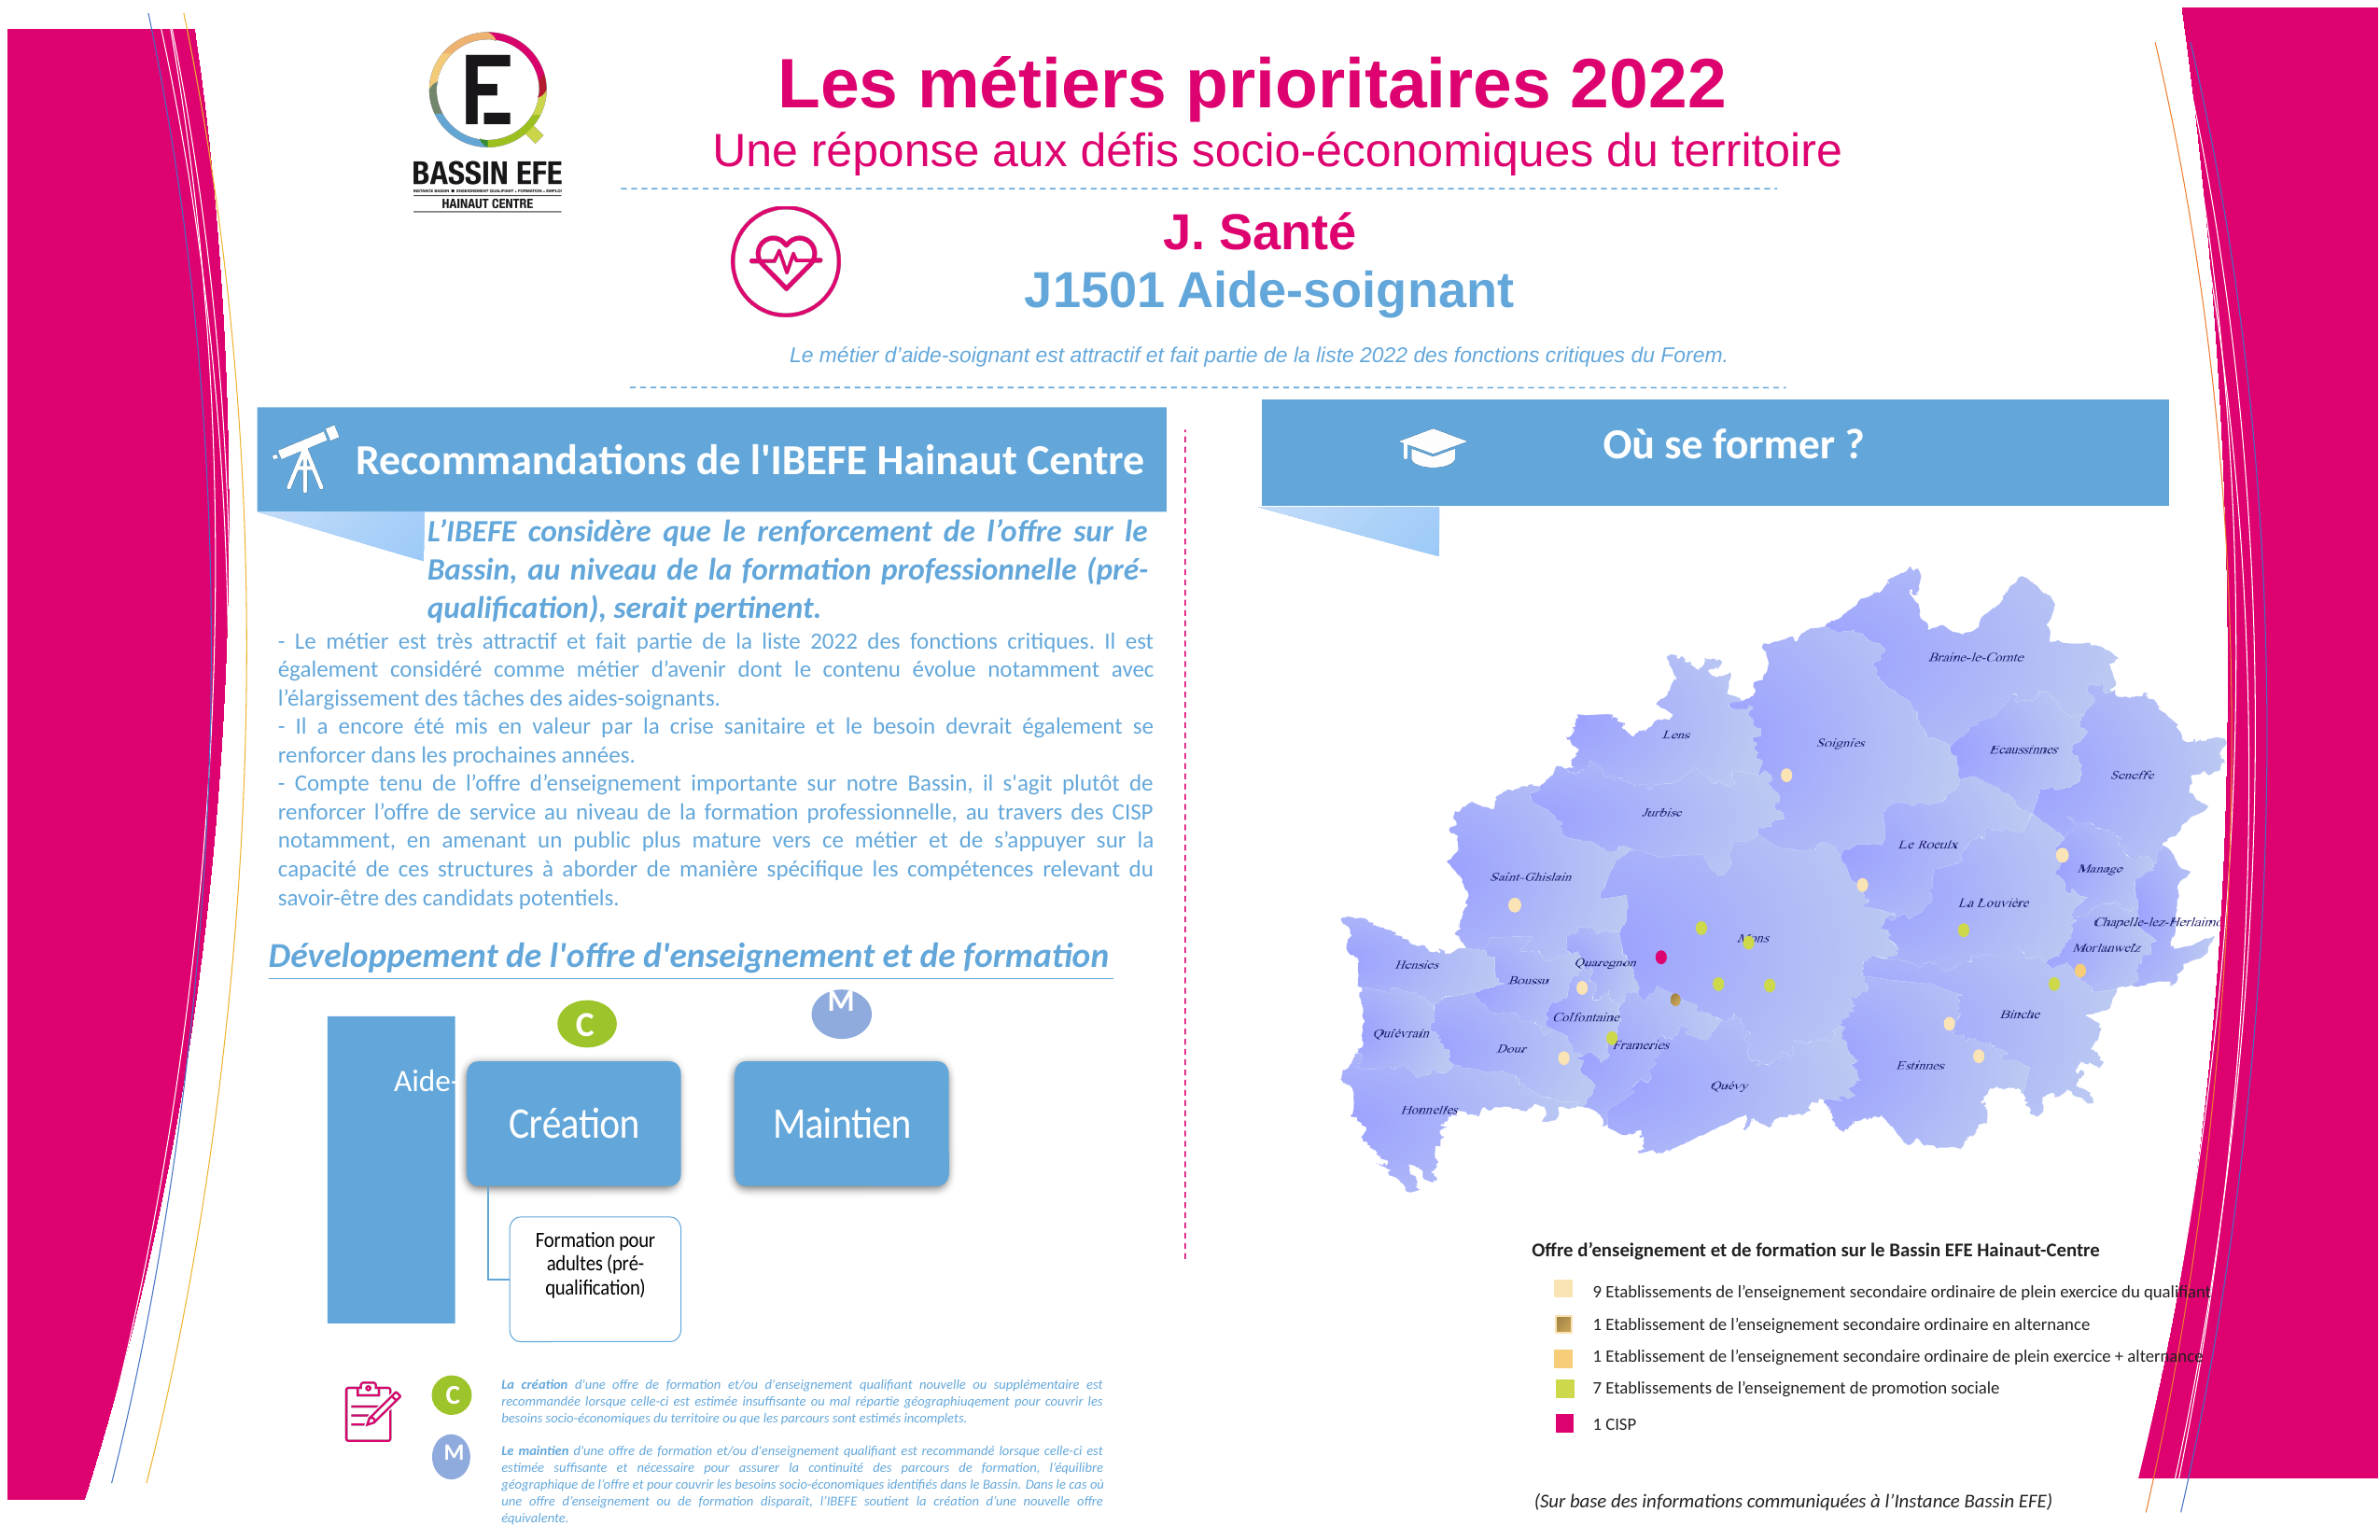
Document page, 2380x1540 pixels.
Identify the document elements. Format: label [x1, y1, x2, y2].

picture [264, 417, 347, 501]
picture [1319, 528, 2228, 1230]
picture [334, 1376, 407, 1448]
picture [411, 30, 564, 215]
picture [731, 206, 841, 317]
picture [1396, 410, 1470, 486]
